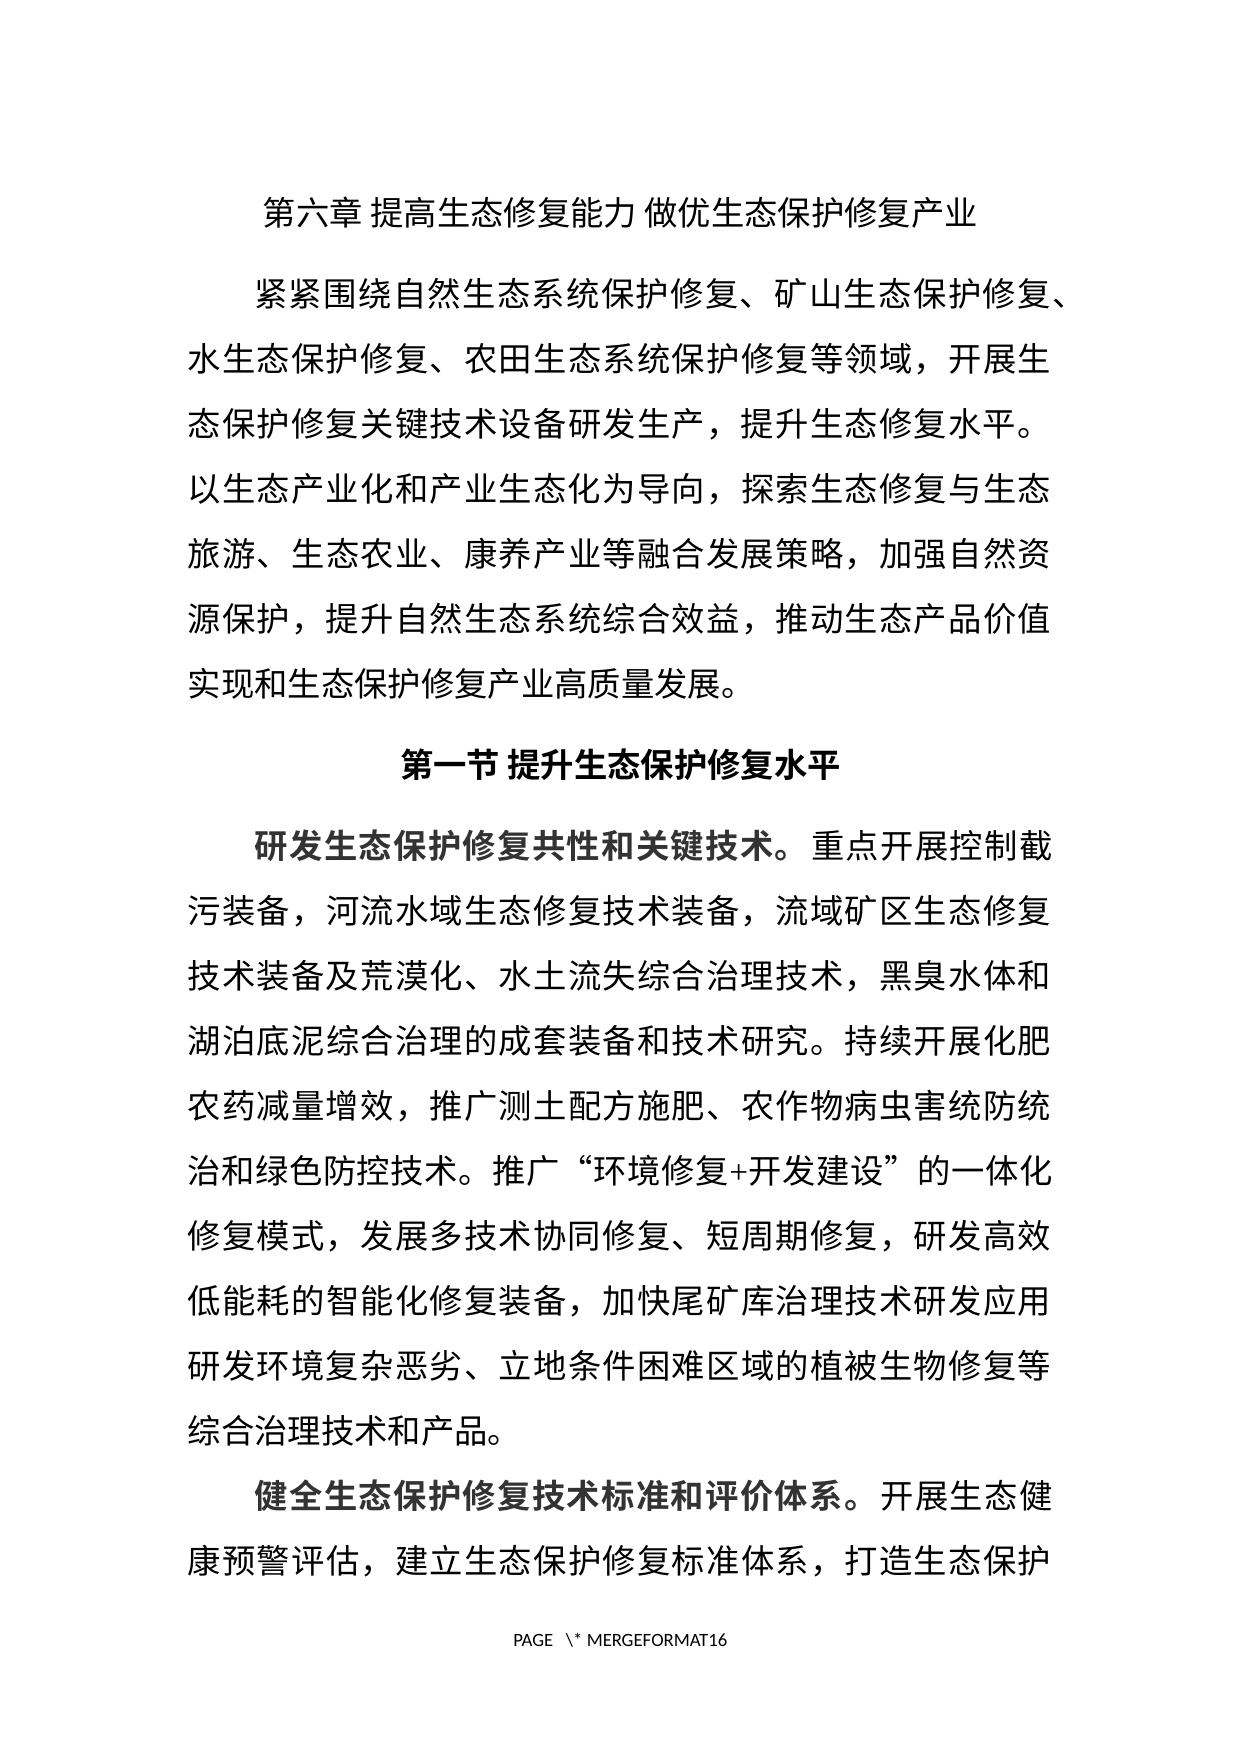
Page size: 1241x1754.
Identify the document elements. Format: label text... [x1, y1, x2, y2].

list 紧紧围绕自然生态系统保护修复、矿山生态保护修复、水生态保护修复、农田生态系统保护修复等领域，开展生态保护修复关键技术设备研发生产，提升生态修复水平。以生态产业化和产业生态化为导向，探索生态修复与生态旅游、生态农业、康养产业等融合发展策略，加强自然资源保护，提升自然生态系统综合效益，推动生态产品价值实现和生态保护修复产业高质量发展。 [187, 259, 1053, 714]
subtitle 第一节 提升生态保护修复水平 [187, 731, 1053, 796]
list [187, 1462, 1053, 1592]
list 研发生态保护修复共性和关键技术。重点开展控制截污装备，河流水域生态修复技术装备，流域矿区生态修复技术装备及荒漠化、水土流失综合治理技术，黑臭水体和湖泊底泥综合治理的成套装备和技术研究。持续开展化肥、农药减量增效，推广测土配方施肥、农作物病虫害统防统治和绿色防控技术。推广“环境修复+开发建设”的一体化修复模式，发展多技术协同修复、短周期修复，研发高效低能耗的智能化修复装备，加快尾矿库治理技术研发应用。研发环境复杂恶劣、立地条件困难区域的植被生物修复等综合治理技术和产品。 [187, 812, 1053, 1462]
text 第六章 提高生态修复能力 做优生态保护修复产业 [187, 178, 1053, 243]
